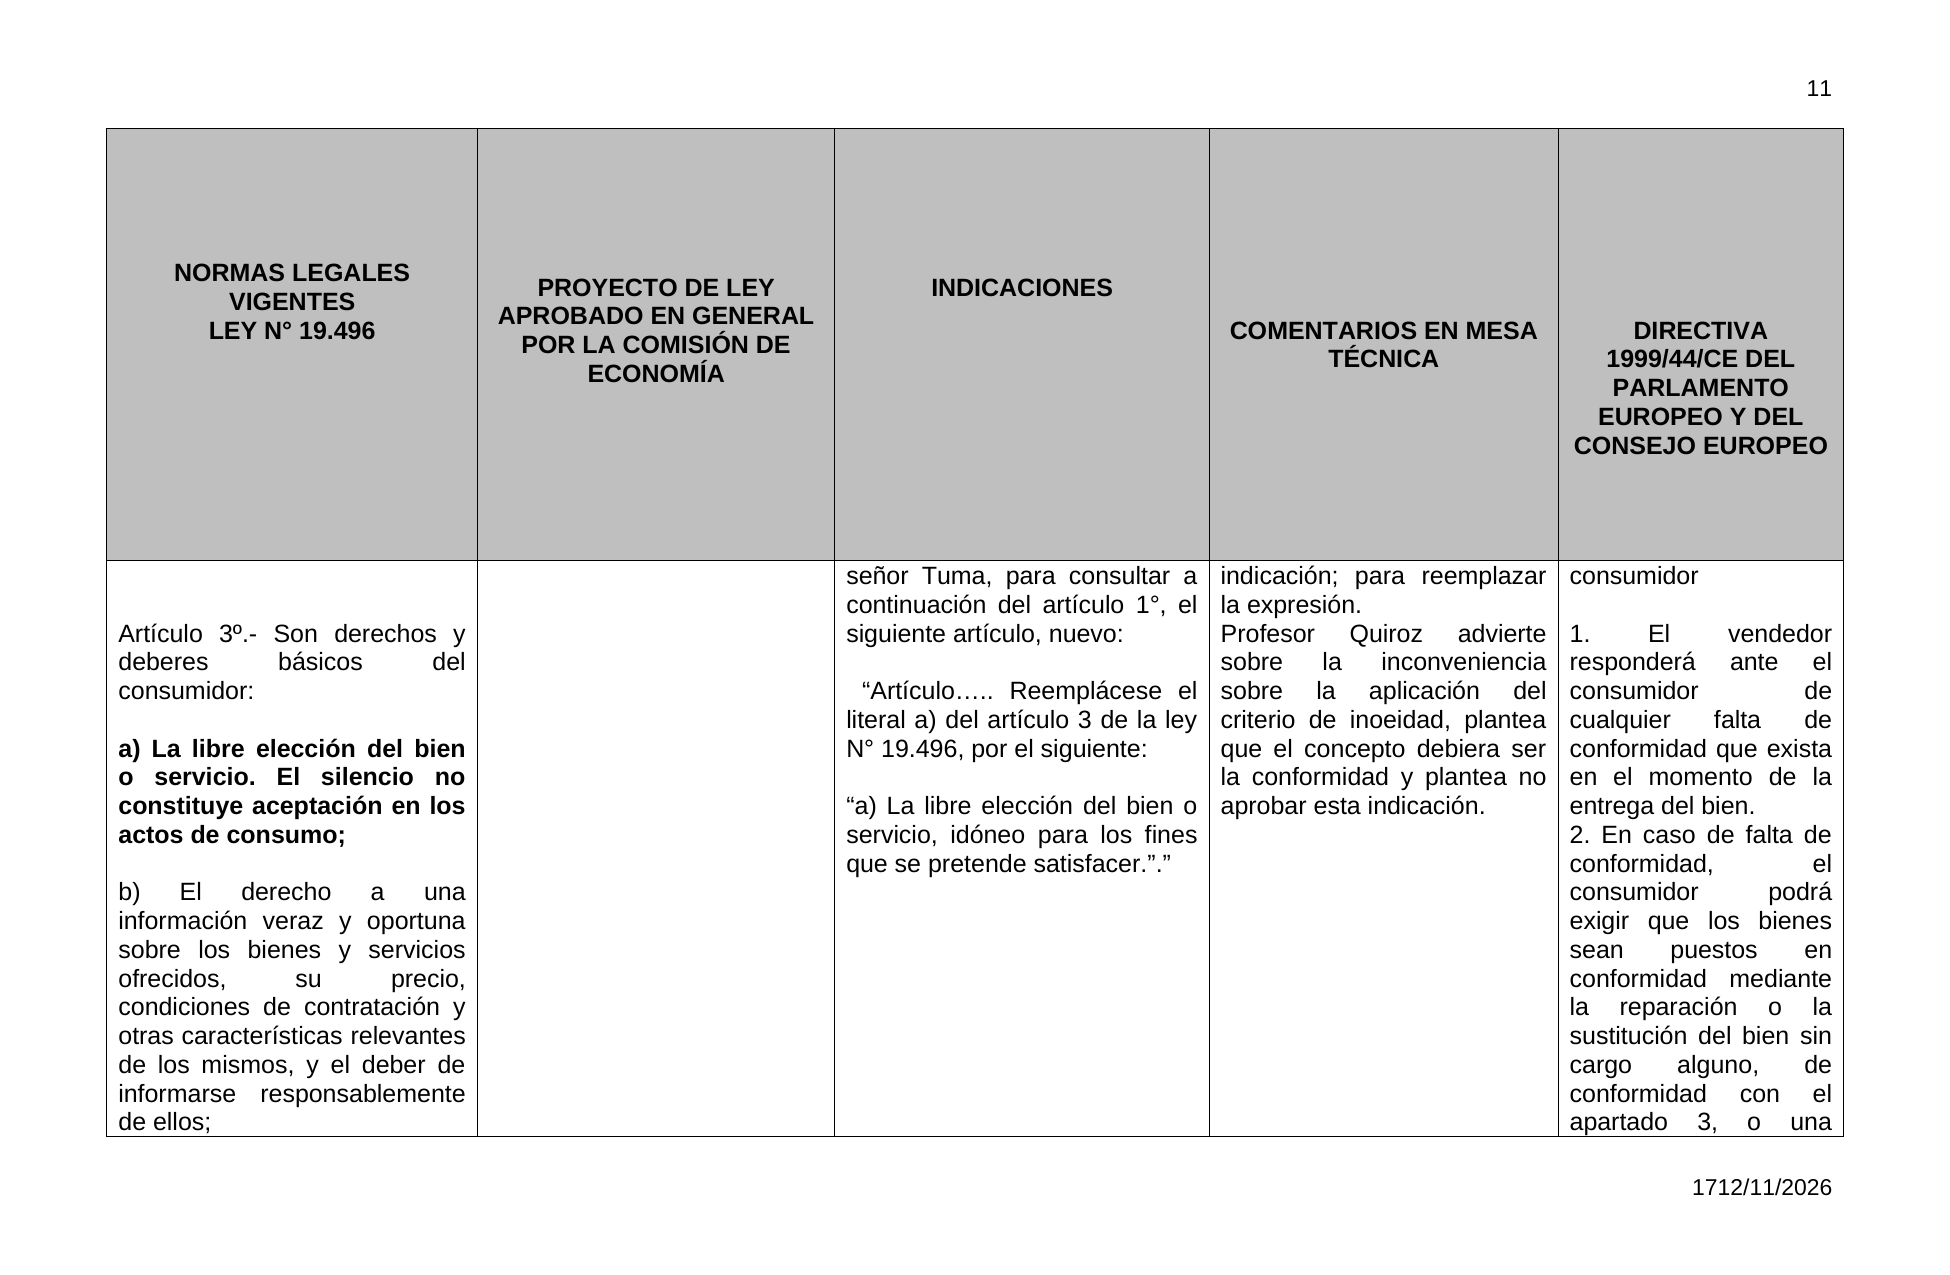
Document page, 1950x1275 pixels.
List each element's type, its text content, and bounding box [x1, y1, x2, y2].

table_cell Artículo 3º.- Son derechos y deberes básicos del consumidor: a) La libre elección del bien o servicio. El silencio no constituye aceptación en los actos de consumo; b) El derecho a una información veraz y oportuna sobre los bienes y servicios ofrecidos, su precio, condiciones de contratación y otras características relevantes de los mismos, y el deber de informarse responsablemente de ellos; c) El no ser discriminado arbitrariamente por parte de proveedores de bienes y servicios; d) La seguridad en el consumo de bienes o servicios, la protección de la salud y el medio ambiente y el deber de evitar los riesgos que puedan afectarles; e) El derecho a la reparación e indemnización adecuada y oportuna de todos los daños materiales y morales en caso de incumplimiento de cualquiera de las obligaciones contraídas por el proveedor, y el deber de accionar de acuerdo a los medios que la ley le franquea, y f) La educación para un consumo responsable, y el deber de celebrar operaciones de consumo con el comercio establecido. Son derechos del consumidor de productos o servicios financieros: a) Recibir la información del costo total del producto o servicio, lo que comprende conocer la carga anual equivalente a que se refiere el artículo 17 G, y ser informado por escrito de las razones del rechazo a la contratación del servicio financiero, las que deberán fundarse en condiciones objetivas. b) Conocer las condiciones objetivas que el proveedor establece previa y públicamente para acceder al crédito y para otras operaciones financieras. c) La oportuna liberación de las garantías constituidas para asegurar el cumplimiento de sus obligaciones, una vez extinguidas éstas. d) Elegir al tasador de los bienes ofrecidos en garantía, entre las alternativas que le presente la institución financiera. e) Conocer la liquidación total del crédito, a su solo requerimiento. [107, 561, 477, 1136]
table_header DIRECTIVA 1999/44/CE DEL PARLAMENTO EUROPEO Y DEL CONSEJO EUROPEO [1559, 129, 1843, 560]
table_cell [478, 561, 834, 1136]
table_header INDICACIONES [835, 129, 1209, 560]
table_cell Corregir la redacción de la indicación; para reemplazar la expresión. Profesor Quiroz advierte sobre la inconveniencia sobre la aplicación del criterio de inoeidad, plantea que el concepto debiera ser la conformidad y plantea no aprobar esta indicación. [1210, 561, 1558, 1136]
table_cell Derechos del consumidor 1. El vendedor responderá ante el consumidor de cualquier falta de conformidad que exista en el momento de la entrega del bien. 2. En caso de falta de conformidad, el consumidor podrá exigir que los bienes sean puestos en conformidad mediante la reparación o la sustitución del bien sin cargo alguno, de conformidad con el apartado 3, o una reducción adecuada del precio o la resolución del contrato respecto de dicho bien, de conformidad con los apartados 5 y 6. [1559, 561, 1843, 1136]
table_header NORMAS LEGALES VIGENTES LEY N° 19.496 [107, 129, 477, 560]
table_cell 7.- Del Honorable Senador señor Tuma, para consultar a continuación del artículo 1°, el siguiente artículo, nuevo: “Artículo….. Reemplácese el literal a) del artículo 3 de la ley N° 19.496, por el siguiente: “a) La libre elección del bien o servicio, idóneo para los fines que se pretende satisfacer.”.” [835, 561, 1209, 1136]
table_header COMENTARIOS EN MESA TÉCNICA [1210, 129, 1558, 560]
